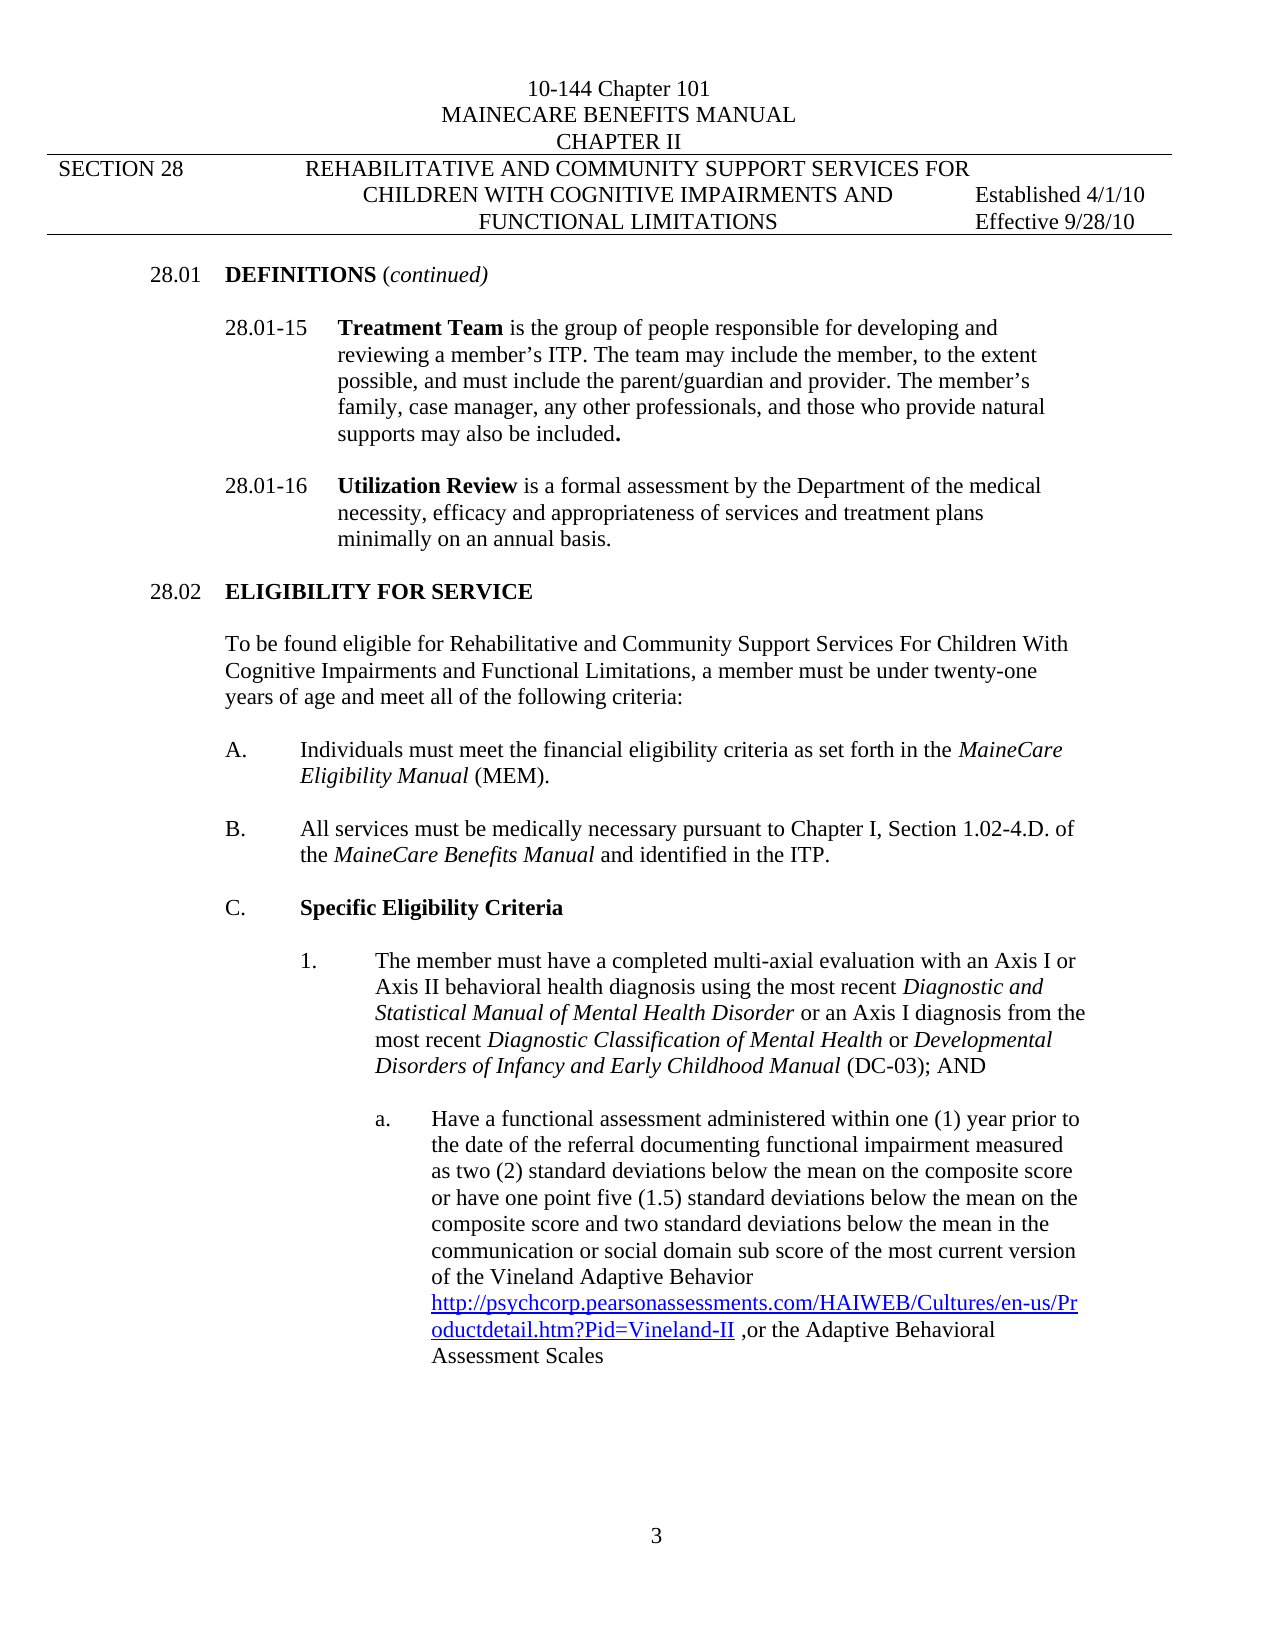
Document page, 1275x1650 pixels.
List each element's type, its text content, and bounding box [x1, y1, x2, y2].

text 28.02 ELIGIBILITY FOR SERVICE [150, 578, 1087, 604]
text 28.01-16 Utilization Review is a formal assessment by the Department of the medical necessity, efficacy and appropriateness of services and treatment plans minimally on an annual basis. [225, 472, 1046, 551]
text A. Individuals must meet the financial eligibility criteria as set forth in the MaineCare Eligibility Manual (MEM). [225, 736, 1087, 789]
list The member must have a completed multi-axial evaluation with an Axis I or Axis II behavioral health diagnosis using the most recent Diagnostic and Statistical Manual of Mental Health Disorder or an Axis I diagnosis from the most recent Diagnostic Classification of Mental Health or Developmental Disorders of Infancy and Early Childhood Manual (DC-03); AND [300, 947, 1087, 1078]
text C. Specific Eligibility Criteria [225, 894, 1087, 920]
text B. All services must be medically necessary pursuant to Chapter I, Section 1.02-4.D. of the MaineCare Benefits Manual and identified in the ITP. [225, 815, 1087, 868]
text To be found eligible for Rehabilitative and Community Support Services For Children With Cognitive Impairments and Functional Limitations, a member must be under twenty-one years of age and meet all of the following criteria: [225, 631, 1087, 709]
text 28.01-15 Treatment Team is the group of people responsible for developing and reviewing a member’s ITP. The team may include the member, to the extent possible, and must include the parent/guardian and provider. The member’s family, case manager, any other professionals, and those who provide natural supports may also be included. [225, 314, 1087, 446]
text a. Have a functional assessment administered within one (1) year prior to the date of the referral documenting functional impairment measured as two (2) standard deviations below the mean on the composite score or have one point five (1.5) standard deviations below the mean on the composite score and two standard deviations below the mean in the communication or social domain sub score of the most current version of the Vineland Adaptive Behavior http://psychcorp.pearsonassessments.com/HAIWEB/Cultures/en-us/Productdetail.htm?Pid=Vineland-II ,or the Adaptive Behavioral Assessment Scales [375, 1105, 1087, 1368]
subtitle 28.01 DEFINITIONS (continued) [150, 262, 1046, 288]
